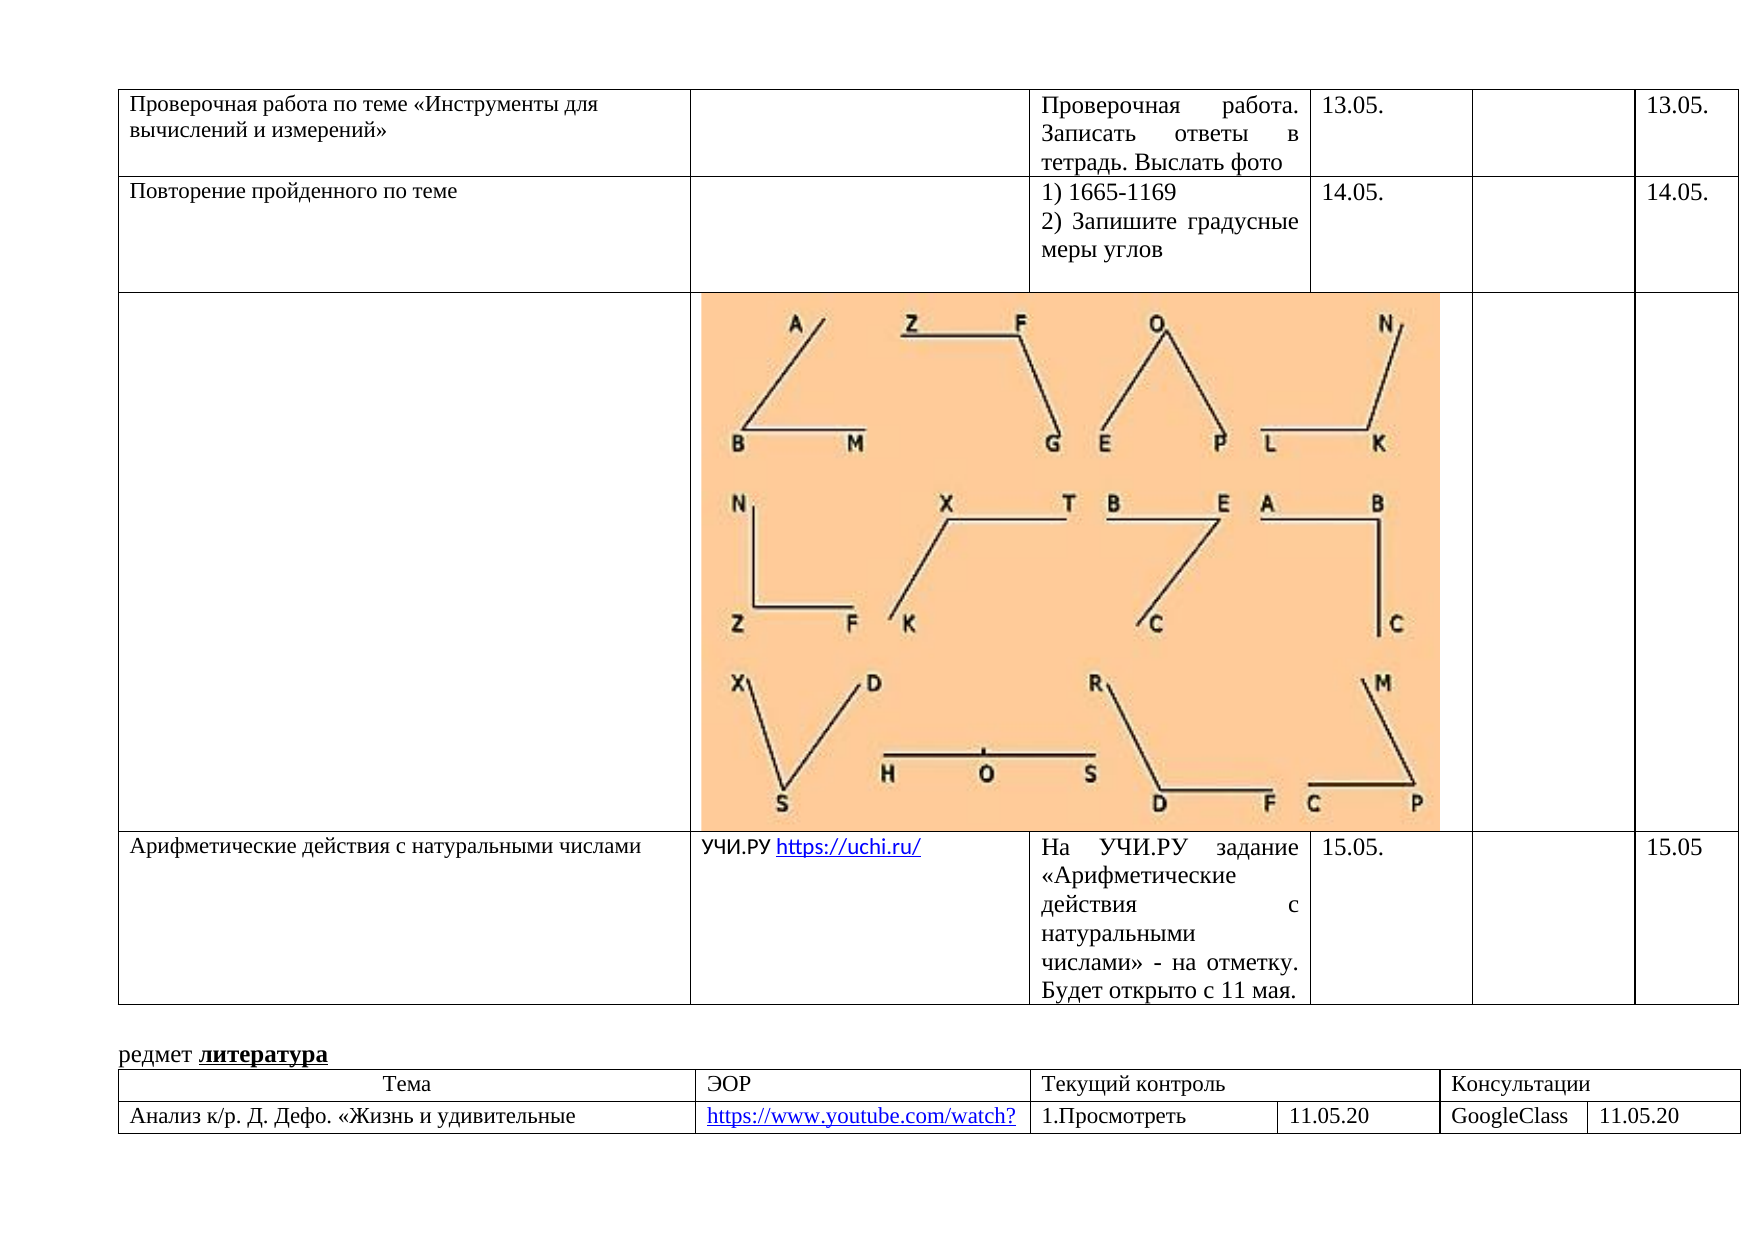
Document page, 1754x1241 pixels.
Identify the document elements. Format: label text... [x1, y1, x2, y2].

table_header Консультации [1441, 1070, 1740, 1101]
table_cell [696, 1102, 1030, 1133]
table_cell УЧИ.РУ https://uchi.ru/ [691, 832, 1029, 1004]
table_cell 15.05. [1311, 832, 1472, 1004]
table_cell [1440, 293, 1472, 831]
table_cell [1473, 90, 1634, 176]
table_cell 15.05 [1636, 832, 1738, 1004]
table_cell Арифметические действия с натуральными числами [119, 832, 690, 1004]
table_cell [691, 90, 1029, 176]
table_cell 14.05. [1311, 177, 1472, 292]
table_cell [1636, 293, 1738, 831]
table_cell 14.05. [1636, 177, 1738, 292]
table_cell Проверочная работа. Записать ответы в тетрадь. Выслать фото [1030, 90, 1310, 176]
table_header ЭОР [696, 1070, 1030, 1101]
table_cell 11.05.20 [1278, 1102, 1439, 1133]
table_cell [1473, 177, 1634, 292]
picture [701, 293, 1440, 831]
table_cell На УЧИ.РУ задание «Арифметические действия с натуральными числами» - на отметку. Будет открыто с 11 мая. [1030, 832, 1310, 1004]
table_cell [1031, 1102, 1277, 1133]
table_cell Проверочная работа по теме «Инструменты для вычислений и измерений» [119, 90, 690, 176]
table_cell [119, 1102, 695, 1133]
table_cell Повторение пройденного по теме [119, 177, 690, 292]
table_cell [691, 177, 1029, 292]
table_header Текущий контроль [1031, 1070, 1439, 1101]
table_cell [1473, 832, 1634, 1004]
table_cell GoogleClass [1441, 1102, 1587, 1133]
table_cell [691, 293, 701, 831]
text редмет литература [118, 1039, 1636, 1068]
table_cell [1473, 293, 1634, 831]
table_header Тема [119, 1070, 695, 1101]
table_cell 13.05. [1311, 90, 1472, 176]
table_cell [119, 293, 690, 831]
table_cell 13.05. [1636, 90, 1738, 176]
table_cell 11.05.20 [1588, 1102, 1740, 1133]
table_cell 1) 1665-1169 2) Запишите градусные меры углов [1030, 177, 1310, 292]
